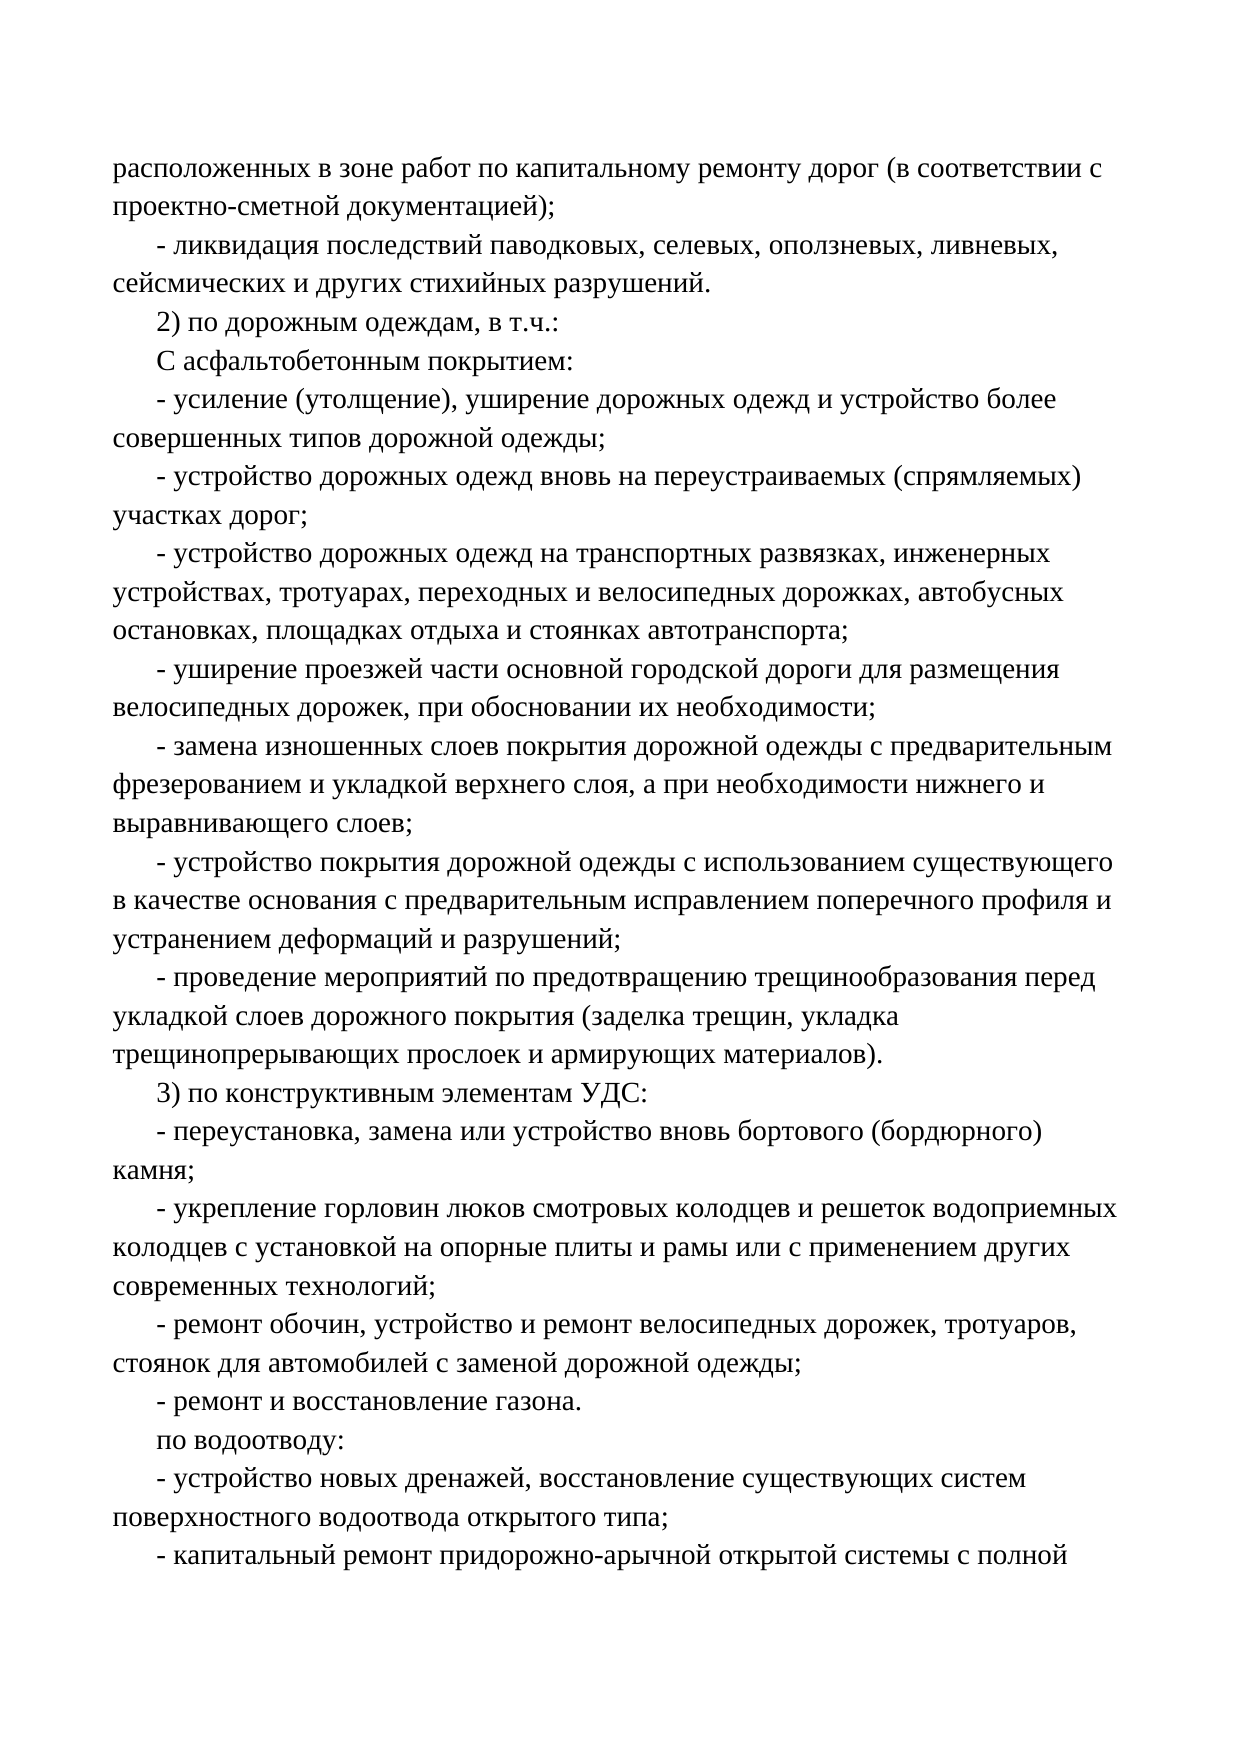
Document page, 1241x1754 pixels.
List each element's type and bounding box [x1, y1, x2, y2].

text [112, 150, 1128, 1571]
